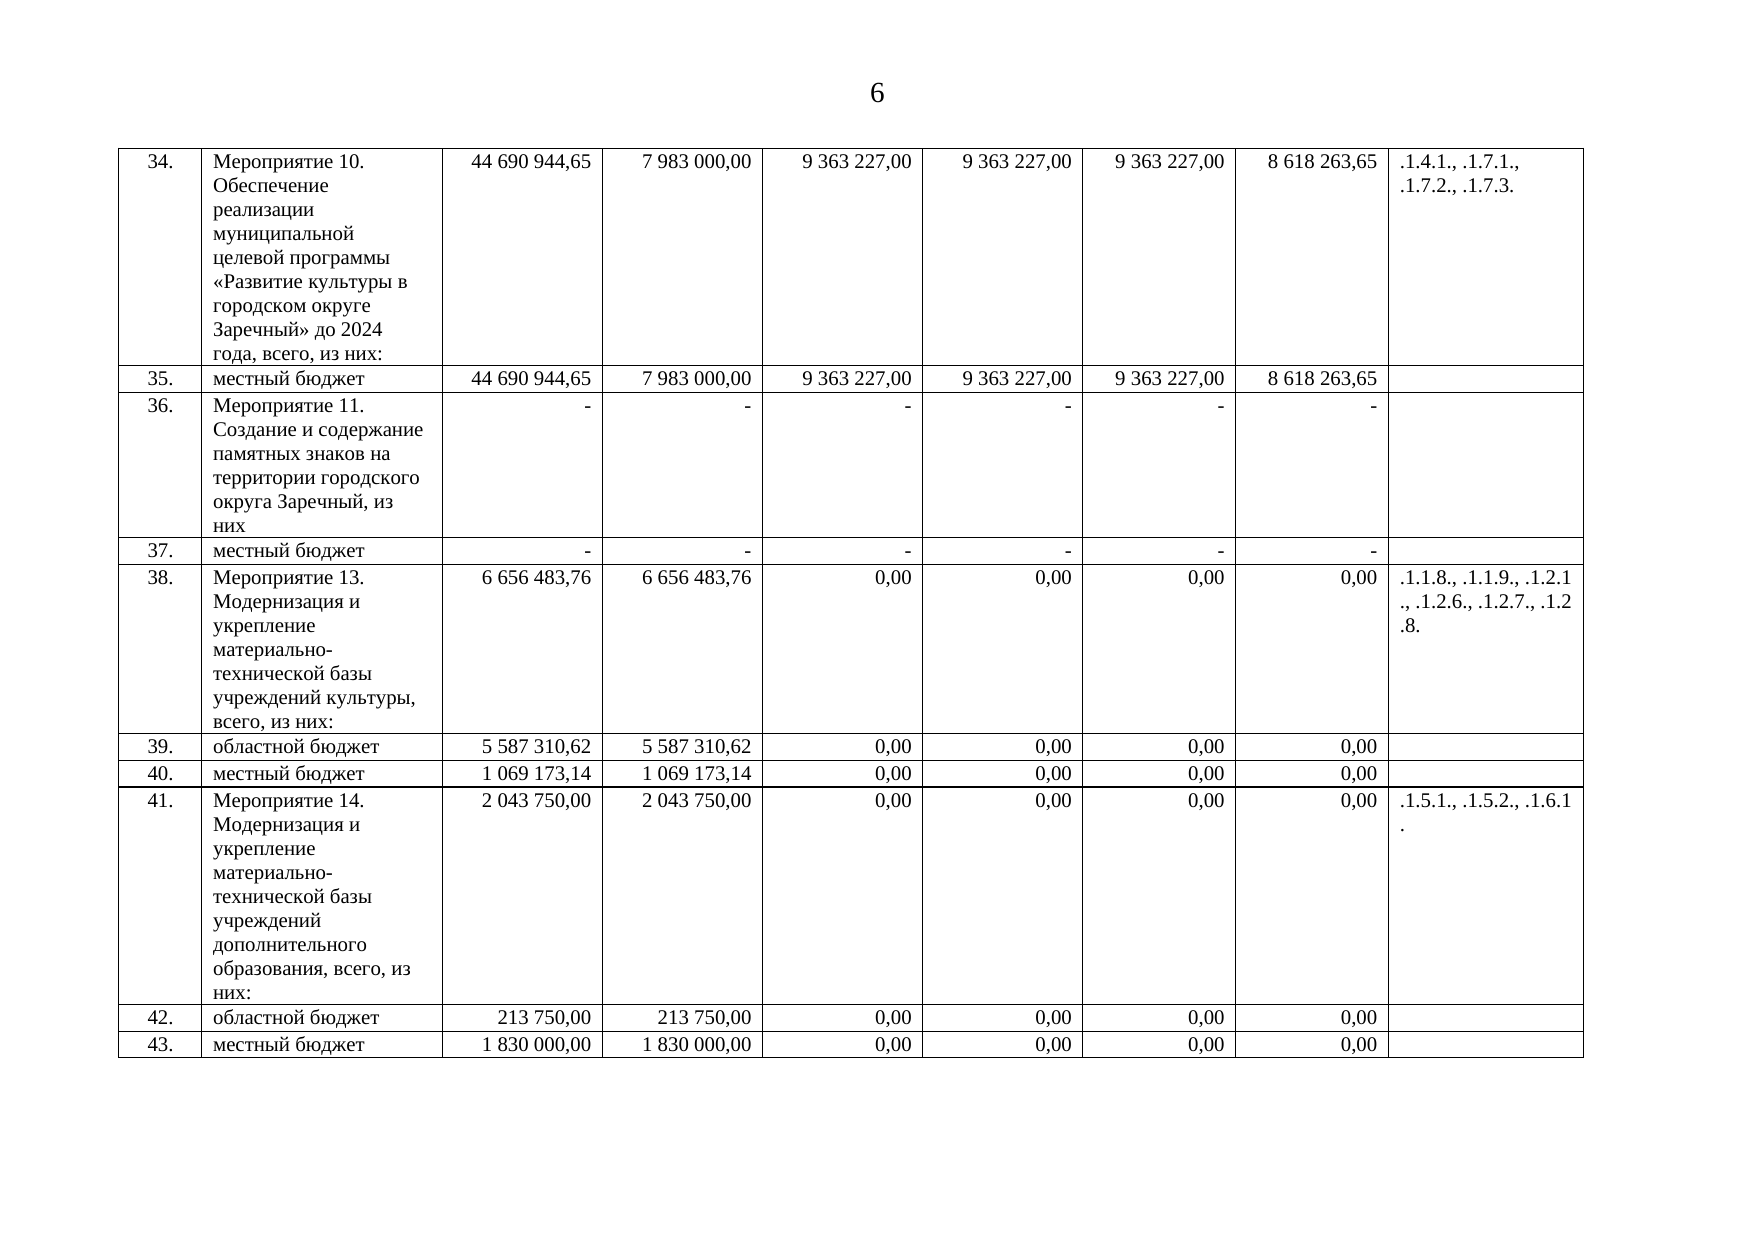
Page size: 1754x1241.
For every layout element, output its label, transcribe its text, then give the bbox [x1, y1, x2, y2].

table_cell - [603, 393, 762, 537]
table_cell местный бюджет [202, 761, 442, 786]
table_cell 0,00 [1083, 1005, 1235, 1031]
table_cell 0,00 [1236, 761, 1388, 786]
table_cell 2 043 750,00 [443, 788, 602, 1004]
table_cell 0,00 [763, 734, 922, 760]
table_cell местный бюджет [202, 1032, 442, 1057]
table_cell 7 983 000,00 [603, 366, 762, 392]
table_cell Мероприятие 10. Обеспечение реализации муниципальной целевой программы «Развитие культуры в городском округе Заречный» до 2024 года, всего, из них: [202, 149, 442, 365]
table_cell - [603, 538, 762, 564]
table_cell 0,00 [1083, 1032, 1235, 1057]
table_cell местный бюджет [202, 538, 442, 564]
table_cell 43. [119, 1032, 201, 1057]
table_cell [1389, 1032, 1583, 1057]
table_cell областной бюджет [202, 1005, 442, 1031]
table_cell .1.5.1., .1.5.2., .1.6.1. [1389, 788, 1583, 1004]
table_cell 0,00 [763, 788, 922, 1004]
table_cell .1.4.1., .1.7.1., .1.7.2., .1.7.3. [1389, 149, 1583, 365]
table_cell [1389, 538, 1583, 564]
table_cell - [1083, 393, 1235, 537]
table_cell 1 830 000,00 [443, 1032, 602, 1057]
table_cell 0,00 [763, 565, 922, 733]
table_cell Мероприятие 14. Модернизация и укрепление материально-технической базы учреждений дополнительного образования, всего, из них: [202, 788, 442, 1004]
table_cell 0,00 [1083, 734, 1235, 760]
table_cell 8 618 263,65 [1236, 149, 1388, 365]
table_cell 9 363 227,00 [923, 366, 1082, 392]
table_cell .1.1.8., .1.1.9., .1.2.1., .1.2.6., .1.2.7., .1.2.8. [1389, 565, 1583, 733]
table_cell [1389, 761, 1583, 786]
table_cell - [1236, 538, 1388, 564]
table_cell 0,00 [1083, 761, 1235, 786]
table_cell 6 656 483,76 [603, 565, 762, 733]
table_cell 0,00 [1236, 1005, 1388, 1031]
table_cell - [763, 538, 922, 564]
table_cell 213 750,00 [443, 1005, 602, 1031]
table_cell 0,00 [1236, 788, 1388, 1004]
table_cell 0,00 [1236, 1032, 1388, 1057]
table_cell 42. [119, 1005, 201, 1031]
table_cell 9 363 227,00 [763, 149, 922, 365]
table_cell областной бюджет [202, 734, 442, 760]
table_cell 36. [119, 393, 201, 537]
table_cell 8 618 263,65 [1236, 366, 1388, 392]
table_cell 2 043 750,00 [603, 788, 762, 1004]
table_cell 0,00 [923, 1032, 1082, 1057]
table_cell 5 587 310,62 [603, 734, 762, 760]
table_cell 44 690 944,65 [443, 149, 602, 365]
table_cell 44 690 944,65 [443, 366, 602, 392]
table_cell 0,00 [1236, 565, 1388, 733]
table_cell 1 069 173,14 [603, 761, 762, 786]
table_cell 213 750,00 [603, 1005, 762, 1031]
table_cell 9 363 227,00 [763, 366, 922, 392]
table_cell - [923, 538, 1082, 564]
table_cell Мероприятие 11. Создание и содержание памятных знаков на территории городского округа Заречный, из них [202, 393, 442, 537]
table_cell 0,00 [763, 1005, 922, 1031]
table_cell 9 363 227,00 [1083, 366, 1235, 392]
table_cell 34. [119, 149, 201, 365]
table_cell - [763, 393, 922, 537]
table_cell 37. [119, 538, 201, 564]
table_cell 0,00 [923, 788, 1082, 1004]
table_cell 9 363 227,00 [1083, 149, 1235, 365]
table_cell 5 587 310,62 [443, 734, 602, 760]
table_cell 0,00 [1083, 565, 1235, 733]
table_cell 9 363 227,00 [923, 149, 1082, 365]
table_cell 0,00 [923, 761, 1082, 786]
table_cell - [923, 393, 1082, 537]
table_cell [1389, 366, 1583, 392]
table_cell 1 069 173,14 [443, 761, 602, 786]
table_cell 1 830 000,00 [603, 1032, 762, 1057]
table_cell 0,00 [1236, 734, 1388, 760]
table_cell [1389, 734, 1583, 760]
table_cell 0,00 [923, 565, 1082, 733]
table_cell 0,00 [763, 761, 922, 786]
table_cell 39. [119, 734, 201, 760]
table_cell Мероприятие 13. Модернизация и укрепление материально-технической базы учреждений культуры, всего, из них: [202, 565, 442, 733]
table_cell 38. [119, 565, 201, 733]
table_cell местный бюджет [202, 366, 442, 392]
table_cell 35. [119, 366, 201, 392]
table_cell 6 656 483,76 [443, 565, 602, 733]
table_cell 0,00 [763, 1032, 922, 1057]
table_cell - [1236, 393, 1388, 537]
table_cell 40. [119, 761, 201, 786]
table_cell - [1083, 538, 1235, 564]
table_cell 0,00 [923, 734, 1082, 760]
table_cell 41. [119, 788, 201, 1004]
table_cell 7 983 000,00 [603, 149, 762, 365]
table_cell 0,00 [1083, 788, 1235, 1004]
table_cell - [443, 393, 602, 537]
table_cell [1389, 1005, 1583, 1031]
table_cell [1389, 393, 1583, 537]
table_cell - [443, 538, 602, 564]
table_cell 0,00 [923, 1005, 1082, 1031]
